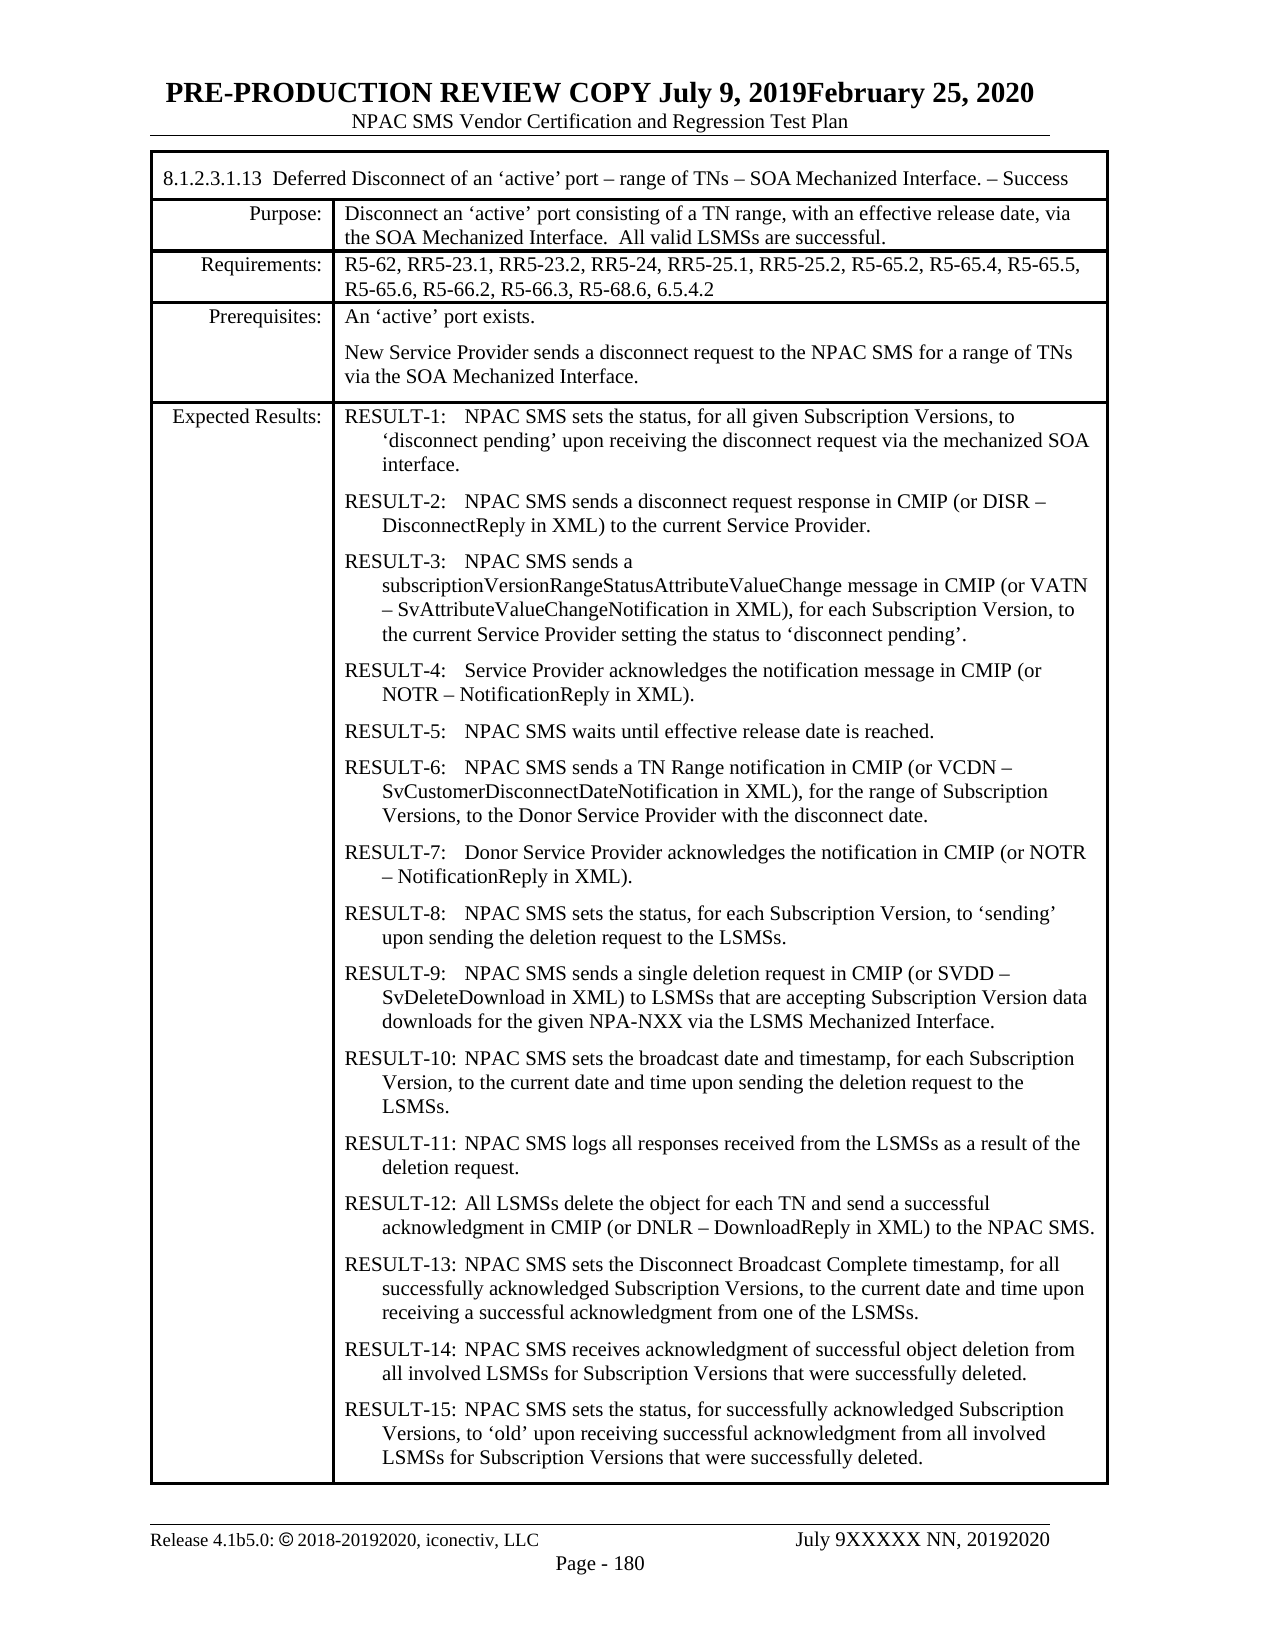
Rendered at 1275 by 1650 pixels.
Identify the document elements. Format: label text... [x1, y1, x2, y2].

table_cell Disconnect an ‘active’ port consisting of a TN range, with an effective release date, via the SOA Mechanized Interface. All valid LSMSs are successful. [335, 201, 1106, 249]
table_header 8.1.2.3.1.13 Deferred Disconnect of an ‘active’ port – range of TNs – SOA Mechanized Interface. – Success [153, 153, 1106, 198]
table_cell R5-62, RR5-23.1, RR5-23.2, RR5-24, RR5-25.1, RR5-25.2, R5-65.2, R5-65.4, R5-65.5, R5-65.6, R5-66.2, R5-66.3, R5-68.6, 6.5.4.2 [335, 253, 1106, 301]
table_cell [335, 404, 1106, 1482]
table_cell Requirements: [153, 253, 332, 301]
table_cell Purpose: [153, 201, 332, 249]
table_cell Expected Results: [153, 404, 332, 1482]
table_cell An ‘active’ port exists. New Service Provider sends a disconnect request to the NPAC SMS for a range of TNs via the SOA Mechanized Interface. [335, 304, 1106, 401]
table_cell Prerequisites: [153, 304, 332, 401]
